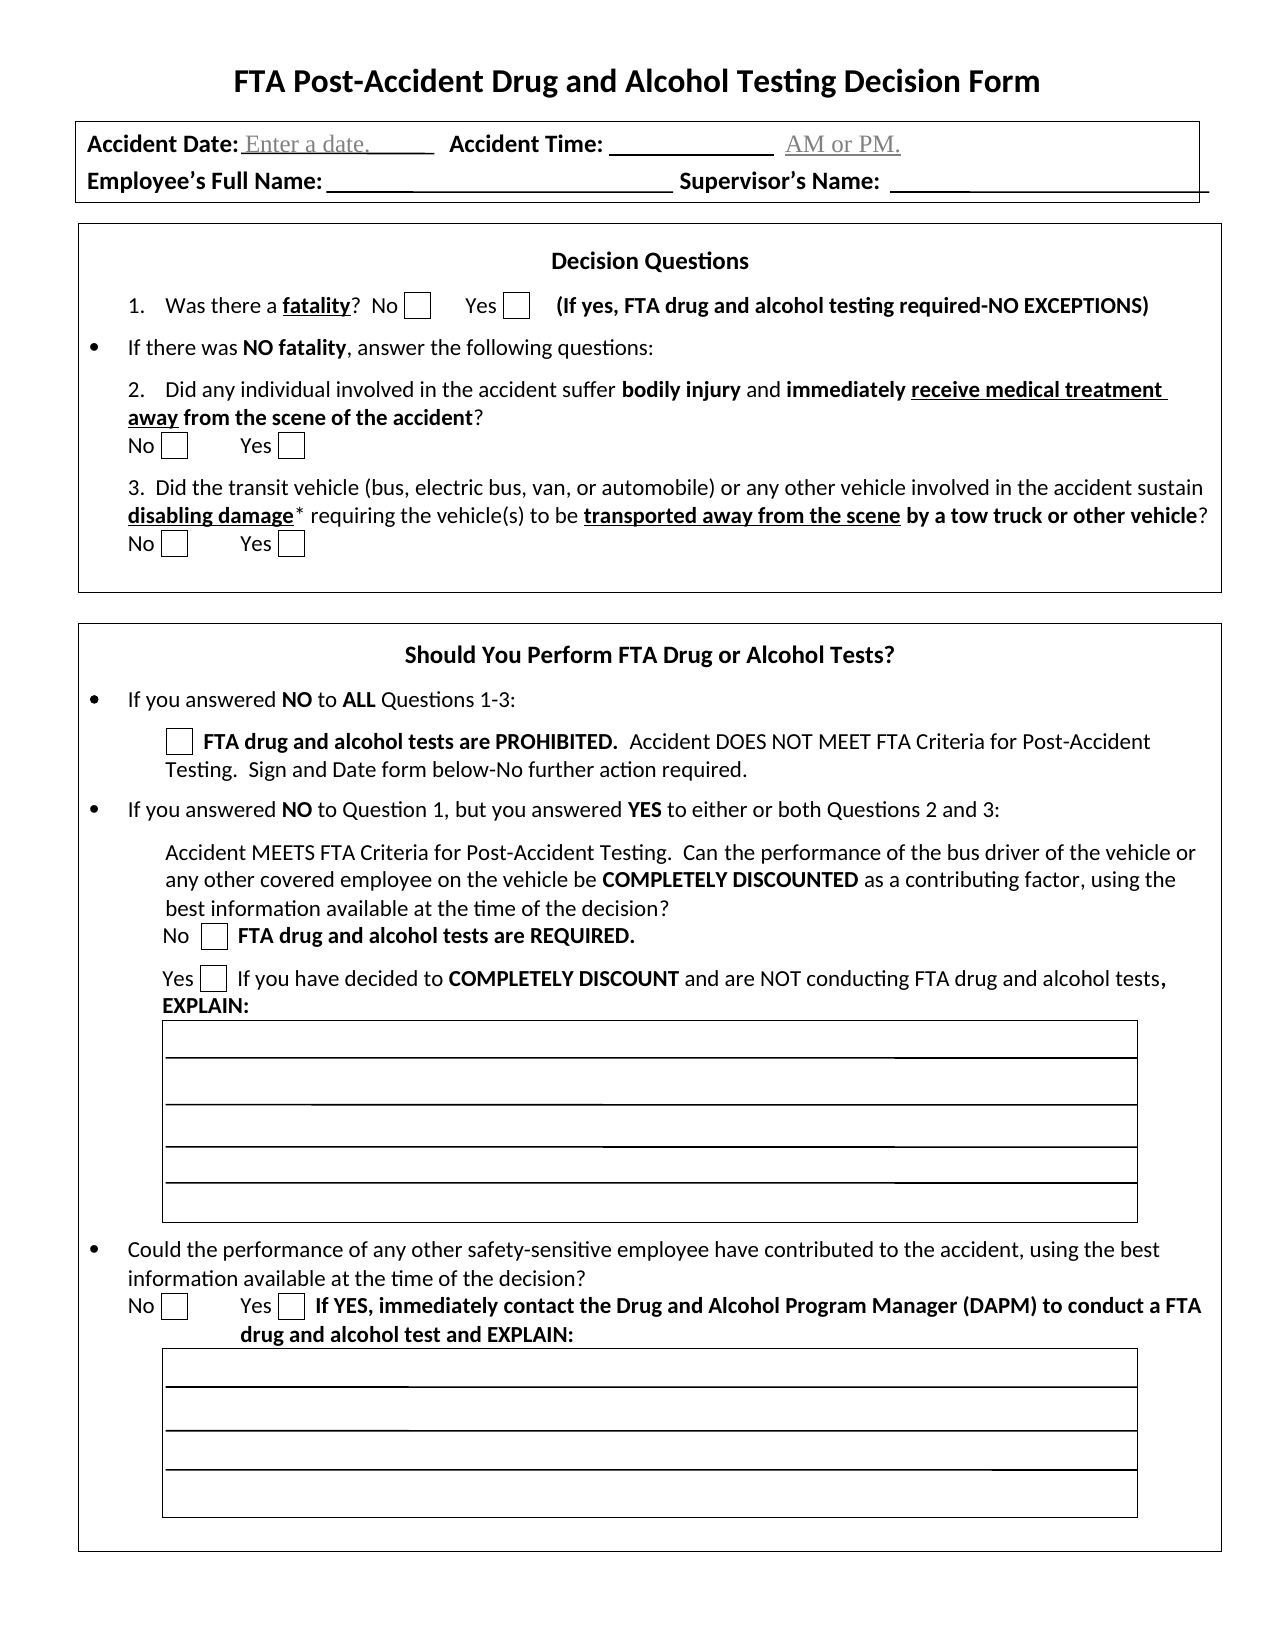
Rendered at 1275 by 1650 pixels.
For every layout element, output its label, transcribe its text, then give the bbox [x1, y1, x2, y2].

table_header Decision Questions Was there a fatality? No Yes (If yes, FTA drug and alcohol testing required-NO EXCEPTIONS) If there was NO fatality, answer the following questions: Did any individual involved in the accident suffer bodily injury and immediately receive medical treatment away from the scene of the accident? No Yes 3. Did the transit vehicle (bus, electric bus, van, or automobile) or any other vehicle involved in the accident sustain disabling damage* requiring the vehicle(s) to be transported away from the scene by a tow truck or other vehicle? No Yes [79, 224, 1221, 592]
table_header Should You Perform FTA Drug or Alcohol Tests? If you answered NO to ALL Questions 1-3: FTA drug and alcohol tests are PROHIBITED. Accident DOES NOT MEET FTA Criteria for Post-Accident Testing. Sign and Date form below-No further action required. If you answered NO to Question 1, but you answered YES to either or both Questions 2 and 3: Accident MEETS FTA Criteria for Post-Accident Testing. Can the performance of the bus driver of the vehicle or any other covered employee on the vehicle be COMPLETELY DISCOUNTED as a contributing factor, using the best information available at the time of the decision? No FTA drug and alcohol tests are REQUIRED. Yes If you have decided to COMPLETELY DISCOUNT and are NOT conducting FTA drug and alcohol tests, EXPLAIN: Could the performance of any other safety-sensitive employee have contributed to the accident, using the best information available at the time of the decision? No Yes If YES, immediately contact the Drug and Alcohol Program Manager (DAPM) to conduct a FTA drug and alcohol test and EXPLAIN: [79, 624, 1221, 1551]
table_header Accident Date: Accident Time: Employee’s Full Name: Supervisor’s Name: [76, 122, 1199, 202]
text FTA Post-Accident Drug and Alcohol Testing Decision Form [75, 60, 1200, 101]
